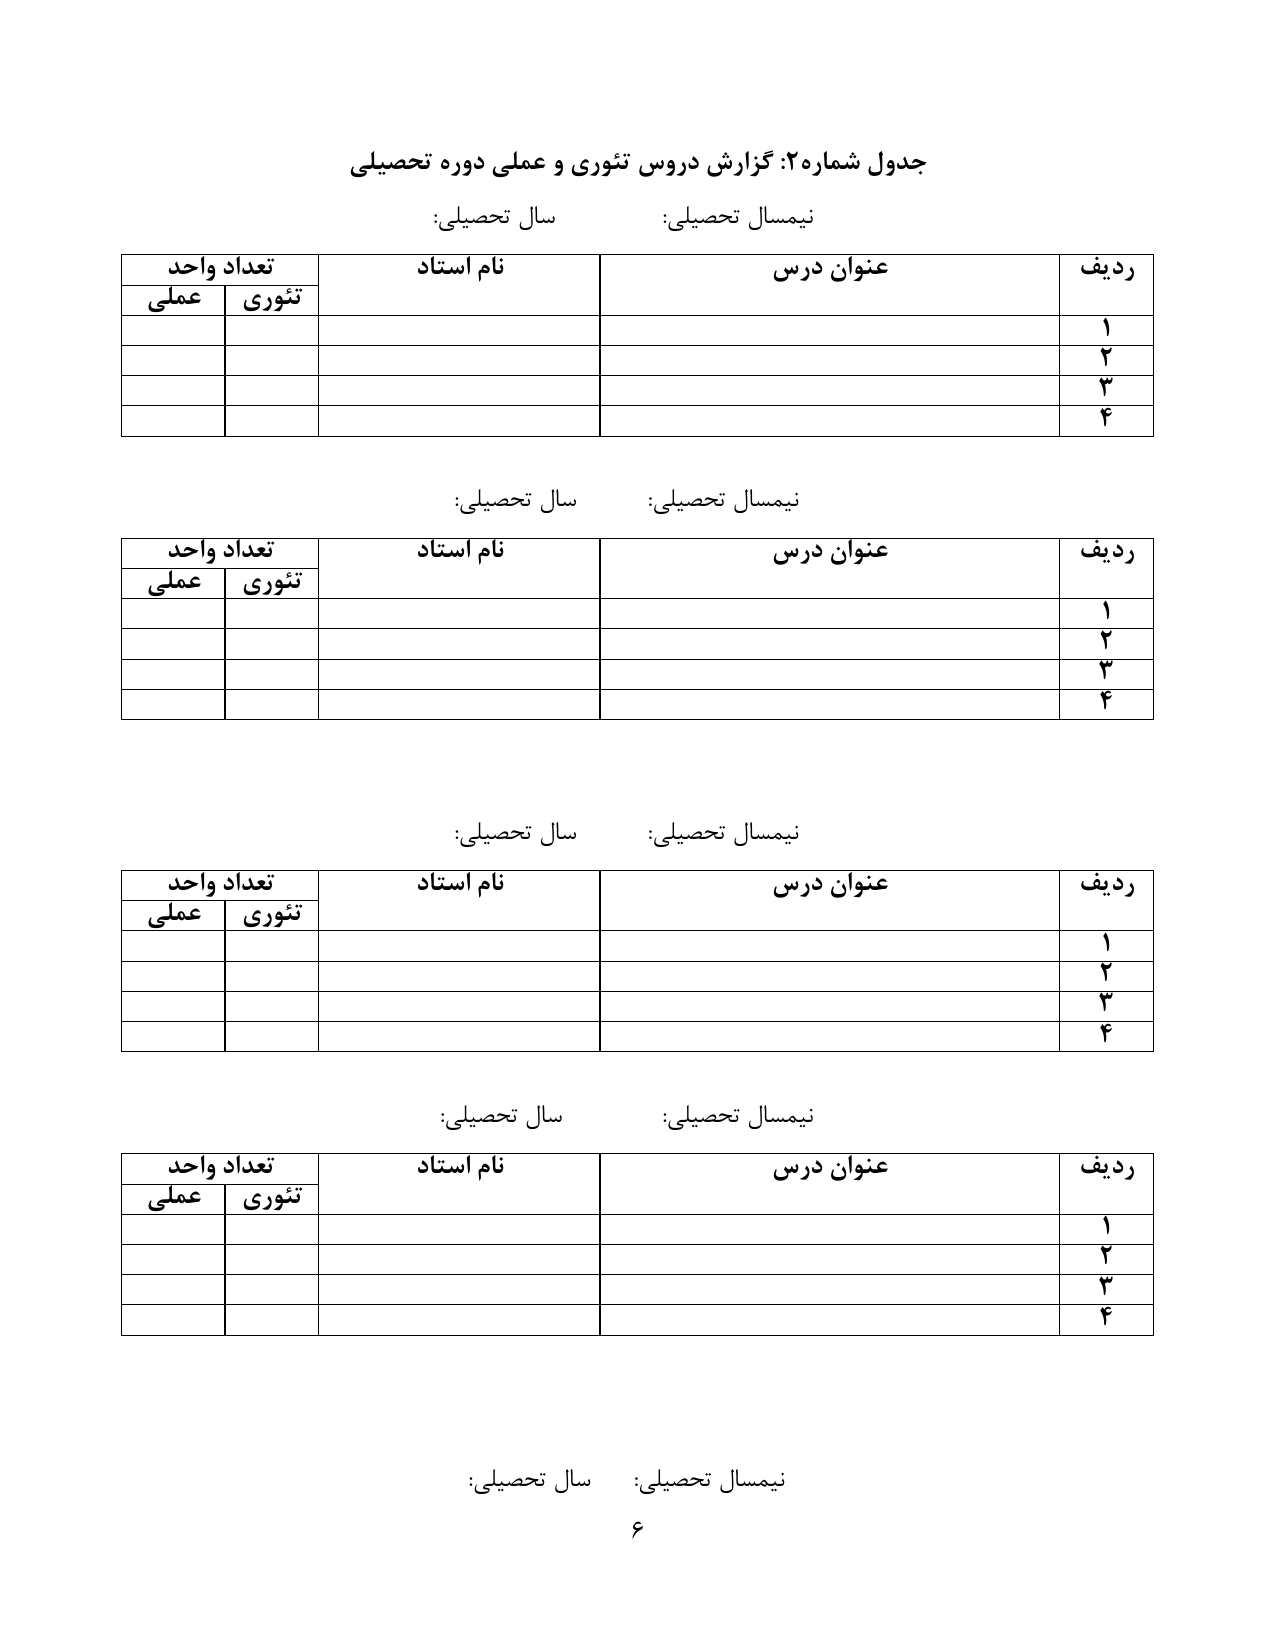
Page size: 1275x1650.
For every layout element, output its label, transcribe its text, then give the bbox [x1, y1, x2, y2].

table_header نام استاد [319, 539, 599, 598]
table_cell [601, 406, 1059, 436]
table_cell [122, 316, 224, 345]
table_cell [319, 660, 599, 689]
table_cell 3 [1060, 992, 1153, 1021]
table_header عنوان درس [601, 1154, 1059, 1214]
table_cell عملی [122, 1185, 224, 1214]
table_cell [319, 376, 599, 405]
table_cell [122, 346, 224, 375]
table_cell [226, 660, 318, 689]
table_cell 3 [1060, 660, 1153, 689]
table_cell [601, 931, 1059, 961]
table_cell [122, 1215, 224, 1244]
table_header عنوان درس [601, 539, 1059, 598]
table_cell [226, 962, 318, 991]
table_cell 4 [1060, 690, 1153, 719]
table_cell [226, 690, 318, 719]
table_cell 1 [1060, 1215, 1153, 1244]
table_cell [601, 376, 1059, 405]
table_cell [122, 962, 224, 991]
table_cell [226, 1022, 318, 1051]
table_cell [319, 629, 599, 658]
table_cell عملی [122, 286, 224, 315]
table_cell 2 [1060, 629, 1153, 658]
table_cell [122, 406, 224, 436]
table_cell [122, 931, 224, 961]
table_header نام استاد [319, 871, 599, 930]
table_cell [122, 1022, 224, 1051]
table_cell [319, 406, 599, 436]
table_cell [226, 406, 318, 436]
table_header نام استاد [319, 255, 599, 315]
table_cell [226, 599, 318, 628]
table_cell [601, 316, 1059, 345]
table_cell [122, 660, 224, 689]
table_header تعداد واحد [122, 871, 318, 900]
table_cell 2 [1060, 346, 1153, 375]
table_header ردیف [1060, 255, 1153, 315]
table_cell [601, 346, 1059, 375]
table_cell [601, 629, 1059, 658]
table_cell 4 [1060, 1022, 1153, 1051]
list نیمسال تحصیلی: سال تحصیلی: [150, 204, 1095, 233]
table_cell [122, 629, 224, 658]
table_cell [122, 690, 224, 719]
table_cell [601, 992, 1059, 1021]
table_cell [319, 1305, 599, 1334]
table_cell [601, 690, 1059, 719]
table_cell [319, 962, 599, 991]
table_header عنوان درس [601, 871, 1059, 930]
table_cell تئوری [226, 901, 318, 930]
list نیمسال تحصیلی: سال تحصیلی: [150, 1467, 1095, 1496]
table_cell [226, 1275, 318, 1304]
table_cell [122, 599, 224, 628]
table_cell [226, 1215, 318, 1244]
table_cell [319, 1275, 599, 1304]
table_cell [319, 1022, 599, 1051]
table_cell 3 [1060, 376, 1153, 405]
text جدول شماره2: گزارش دروس تئوری و عملی دوره تحصیلی [150, 150, 1125, 179]
table_cell [122, 1245, 224, 1274]
list نیمسال تحصیلی: سال تحصیلی: [150, 488, 1095, 517]
table_cell [601, 962, 1059, 991]
table_header عنوان درس [601, 255, 1059, 315]
table_cell [601, 599, 1059, 628]
table_cell [226, 1245, 318, 1274]
table_cell [601, 1022, 1059, 1051]
table_cell [226, 931, 318, 961]
table_cell [122, 992, 224, 1021]
table_cell [226, 629, 318, 658]
table_cell [319, 931, 599, 961]
table_cell 2 [1060, 962, 1153, 991]
table_cell [319, 1215, 599, 1244]
table_cell 4 [1060, 406, 1153, 436]
table_cell 2 [1060, 1245, 1153, 1274]
table_cell [601, 660, 1059, 689]
table_header تعداد واحد [122, 1154, 318, 1183]
table_cell [601, 1275, 1059, 1304]
table_cell 3 [1060, 1275, 1153, 1304]
table_cell [122, 1305, 224, 1334]
table_cell عملی [122, 569, 224, 598]
table_cell 4 [1060, 1305, 1153, 1334]
table_header ردیف [1060, 871, 1153, 930]
table_cell 1 [1060, 316, 1153, 345]
list نیمسال تحصیلی: سال تحصیلی: [150, 820, 1095, 849]
table_cell [226, 376, 318, 405]
table_cell [319, 316, 599, 345]
table_cell [226, 316, 318, 345]
table_cell تئوری [226, 569, 318, 598]
table_cell 1 [1060, 599, 1153, 628]
table_cell 1 [1060, 931, 1153, 961]
table_cell [601, 1305, 1059, 1334]
table_cell [601, 1245, 1059, 1274]
table_header تعداد واحد [122, 255, 318, 284]
table_cell عملی [122, 901, 224, 930]
table_cell [319, 599, 599, 628]
list نیمسال تحصیلی: سال تحصیلی: [150, 1103, 1095, 1132]
table_cell تئوری [226, 286, 318, 315]
table_header تعداد واحد [122, 539, 318, 568]
table_cell [122, 1275, 224, 1304]
table_cell [319, 992, 599, 1021]
table_cell [122, 376, 224, 405]
table_cell [601, 1215, 1059, 1244]
table_cell [319, 1245, 599, 1274]
table_cell [319, 346, 599, 375]
table_cell [226, 1305, 318, 1334]
table_cell [226, 992, 318, 1021]
table_cell تئوری [226, 1185, 318, 1214]
table_cell [319, 690, 599, 719]
table_header ردیف [1060, 539, 1153, 598]
table_cell [226, 346, 318, 375]
table_header نام استاد [319, 1154, 599, 1214]
table_header ردیف [1060, 1154, 1153, 1214]
